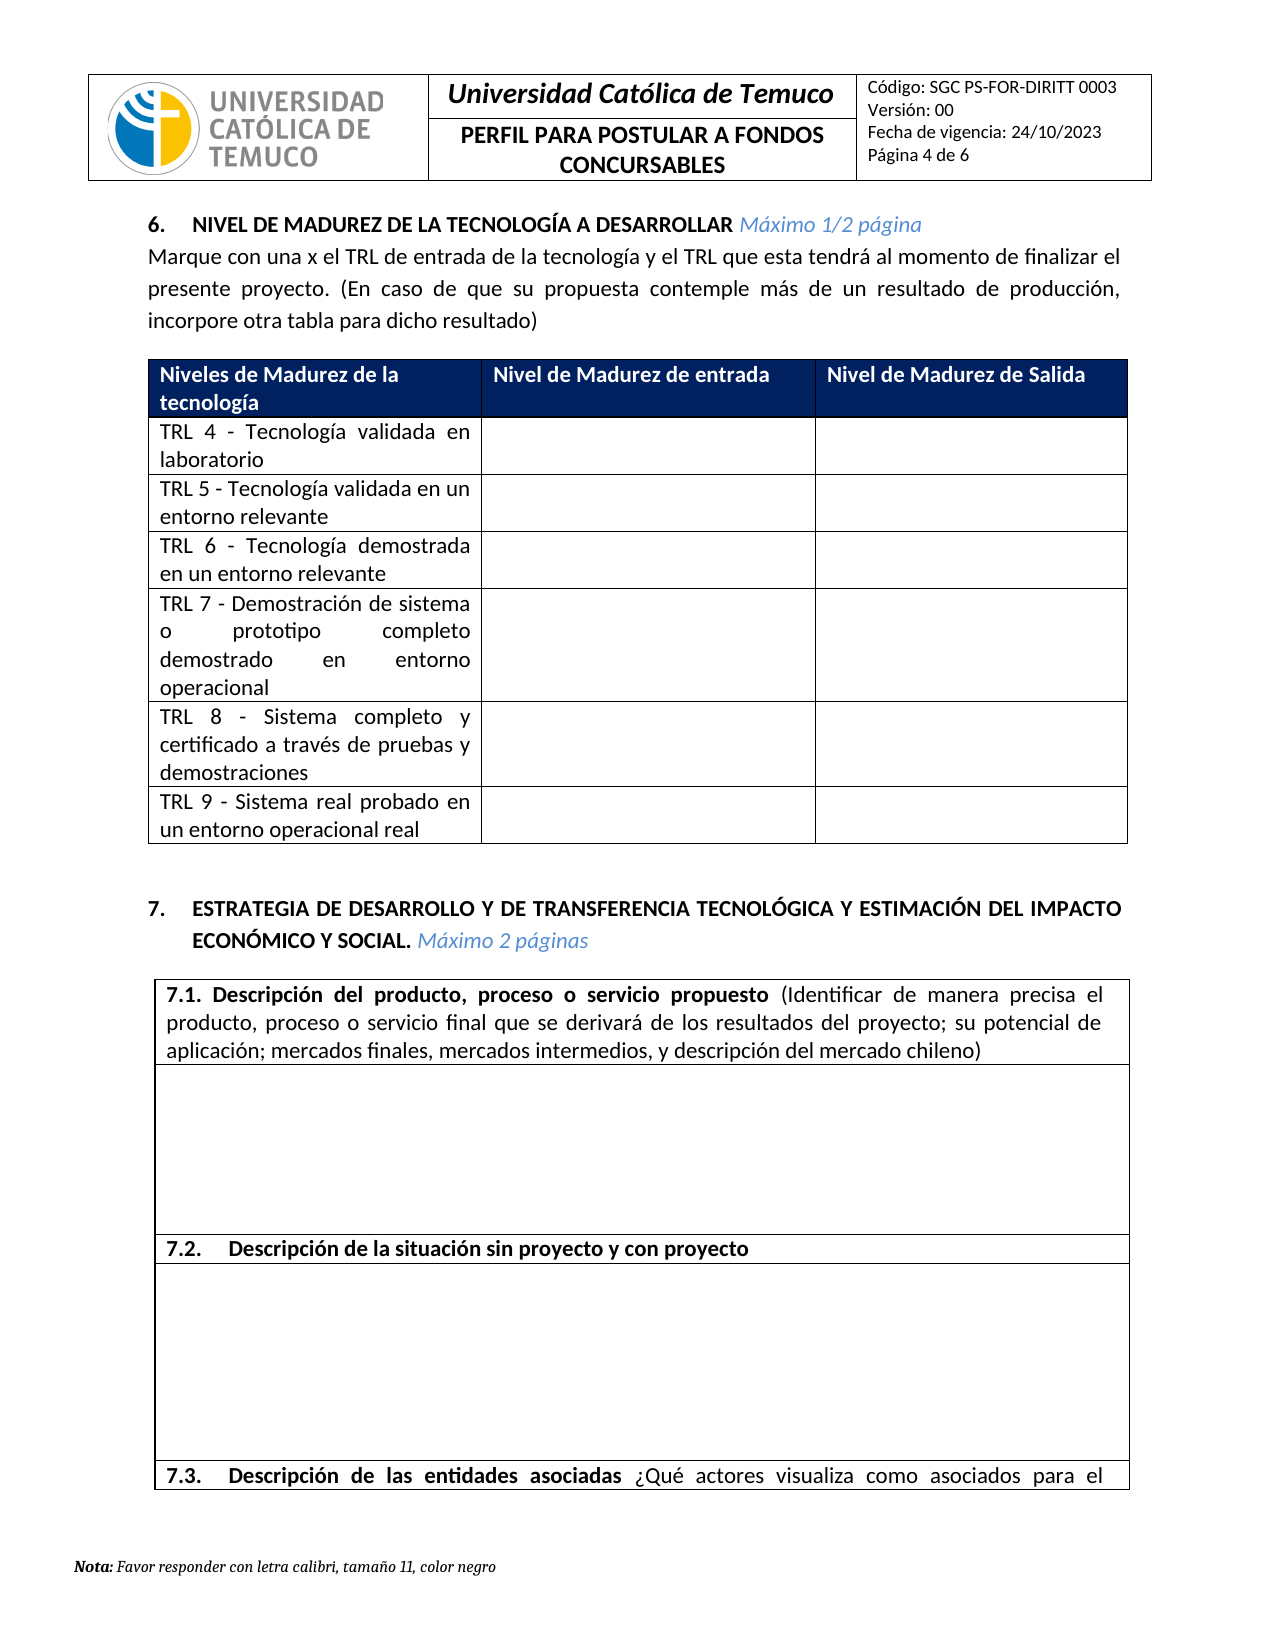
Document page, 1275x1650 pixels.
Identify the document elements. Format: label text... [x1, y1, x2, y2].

table_cell [482, 418, 815, 473]
table_cell [816, 475, 1127, 531]
table_header 7.1. Descripción del producto, proceso o servicio propuesto (Identificar de manera precisa el producto, proceso o servicio final que se derivará de los resultados del proyecto; su potencial de aplicación; mercados finales, mercados intermedios, y descripción del mercado chileno) [156, 980, 1129, 1064]
table_header Niveles de Madurez de la tecnología [149, 360, 481, 416]
table_cell TRL 8 - Sistema completo y certificado a través de pruebas y demostraciones [149, 702, 481, 786]
table_header Nivel de Madurez de entrada [482, 360, 815, 416]
table_cell [816, 787, 1127, 843]
table_cell [156, 1065, 1129, 1233]
table_cell TRL 9 - Sistema real probado en un entorno operacional real [149, 787, 481, 843]
table_cell [482, 475, 815, 531]
table_cell [482, 532, 815, 588]
table_cell [156, 1264, 1129, 1460]
table_cell TRL 5 - Tecnología validada en un entorno relevante [149, 475, 481, 531]
table_cell [816, 702, 1127, 786]
table_cell TRL 4 - Tecnología validada en laboratorio [149, 418, 481, 473]
list NIVEL DE MADUREZ DE LA TECNOLOGÍA A DESARROLLAR Máximo 1/2 página [148, 210, 1122, 238]
table_cell [816, 418, 1127, 473]
table_cell TRL 6 - Tecnología demostrada en un entorno relevante [149, 532, 481, 588]
list Marque con una x el TRL de entrada de la tecnología y el TRL que esta tendrá al momento de finalizar el presente proyecto. (En caso de que su propuesta contemple más de un resultado de producción, incorpore otra tabla para dicho resultado) [148, 242, 1122, 334]
table_cell [816, 532, 1127, 588]
list ESTRATEGIA DE DESARROLLO Y DE TRANSFERENCIA TECNOLÓGICA Y ESTIMACIÓN DEL IMPACTO ECONÓMICO Y SOCIAL. Máximo 2 páginas [148, 894, 1122, 954]
table_cell [816, 589, 1127, 701]
table_cell Descripción de la situación sin proyecto y con proyecto [156, 1235, 1129, 1263]
table_cell [482, 589, 815, 701]
table_header Nivel de Madurez de Salida [816, 360, 1127, 416]
table_cell [482, 787, 815, 843]
picture [107, 82, 383, 175]
table_cell [482, 702, 815, 786]
table_cell TRL 7 - Demostración de sistema o prototipo completo demostrado en entorno operacional [149, 589, 481, 701]
